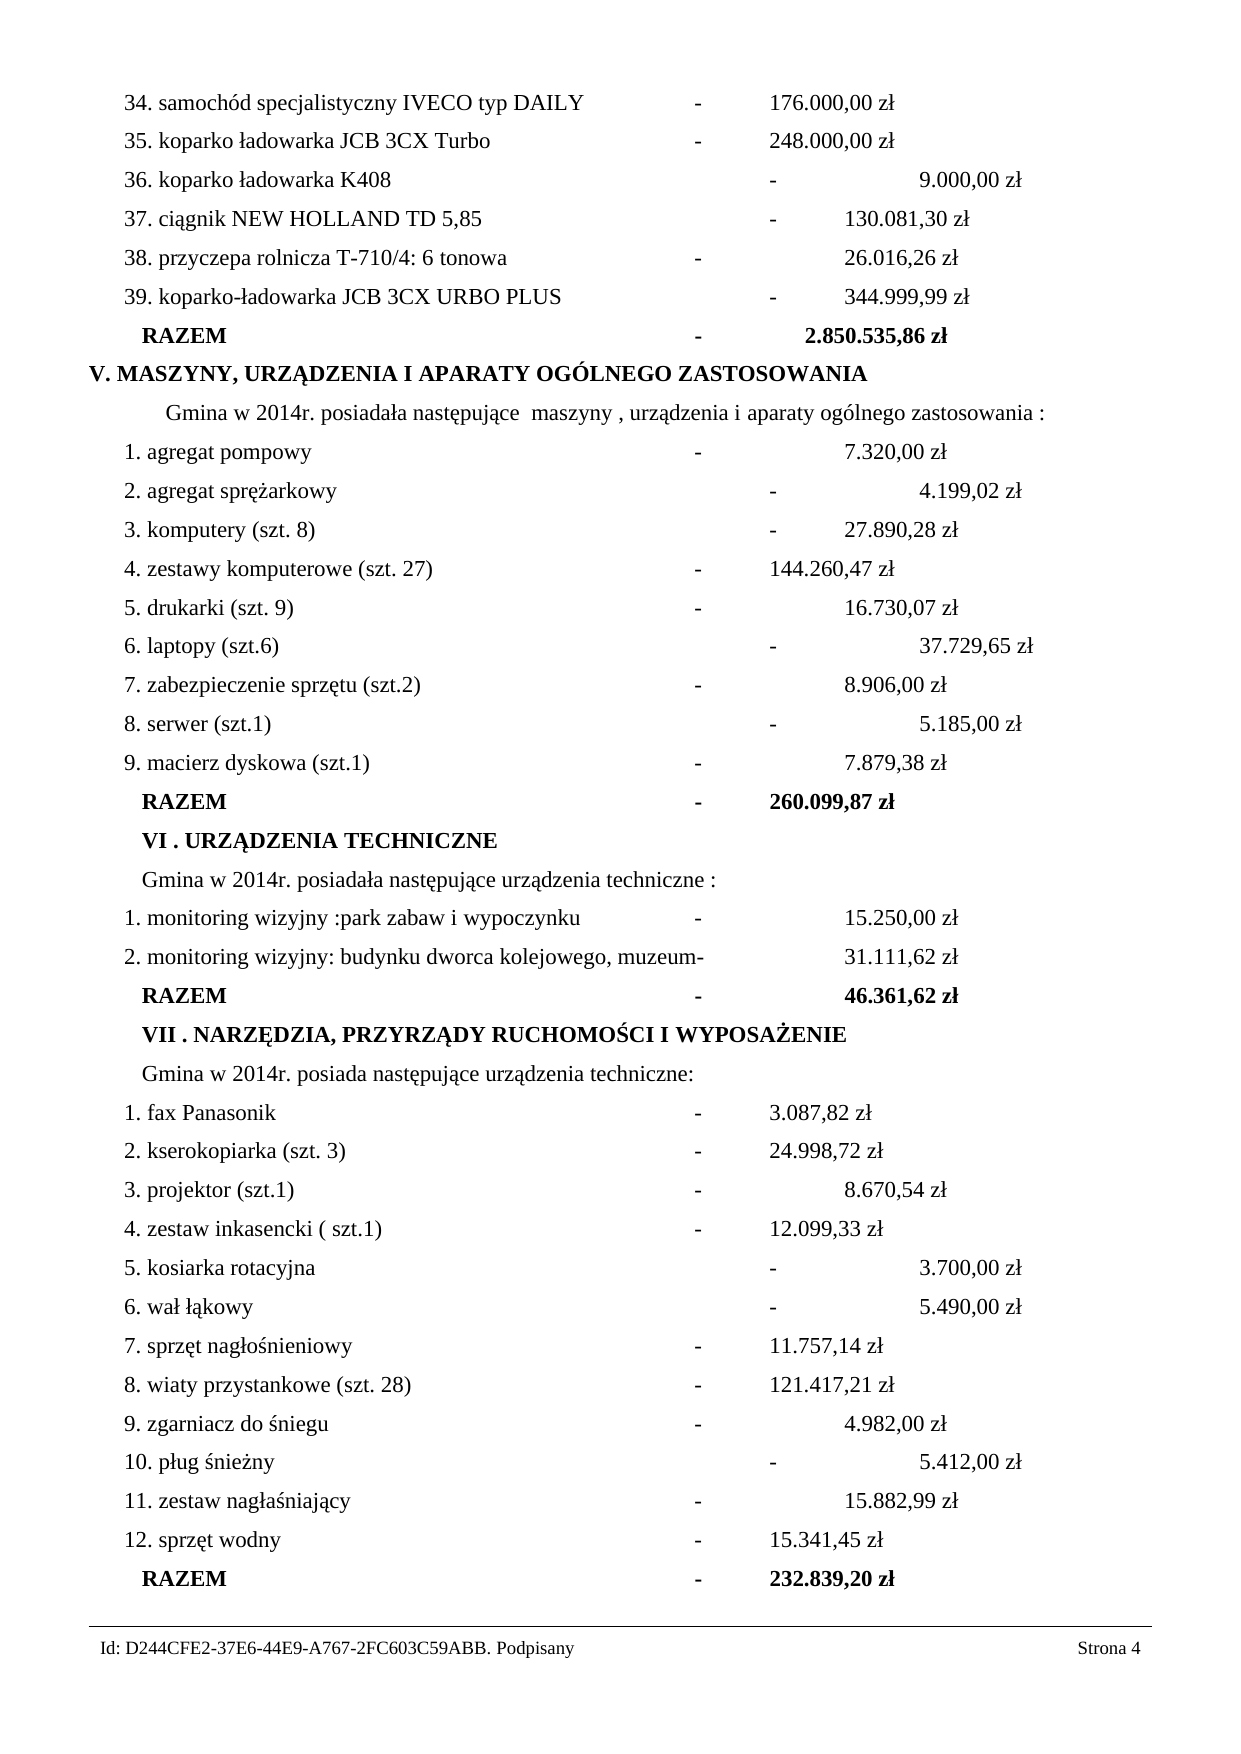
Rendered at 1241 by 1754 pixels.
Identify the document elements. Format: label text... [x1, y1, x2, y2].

text 4. zestaw inkasencki ( szt.1) - 12.099,33 zł [88, 1215, 1152, 1242]
text VI . URZĄDZENIA TECHNICZNE [118, 827, 1152, 853]
text 2. kserokopiarka (szt. 3) - 24.998,72 zł [88, 1138, 1152, 1164]
text RAZEM - 2.850.535,86 zł [118, 322, 1152, 348]
text 3. projektor (szt.1) - 8.670,54 zł [88, 1176, 1152, 1203]
text 8. serwer (szt.1) - 5.185,00 zł [88, 710, 1152, 737]
text 12. sprzęt wodny - 15.341,45 zł [88, 1526, 1152, 1552]
text 9. zgarniacz do śniegu - 4.982,00 zł [88, 1409, 1152, 1436]
text 11. zestaw nagłaśniający - 15.882,99 zł [88, 1487, 1152, 1514]
text 38. przyczepa rolnicza T-710/4: 6 tonowa - 26.016,26 zł [88, 244, 1152, 270]
text 4. zestawy komputerowe (szt. 27) - 144.260,47 zł [88, 555, 1152, 581]
text 37. ciągnik NEW HOLLAND TD 5,85 - 130.081,30 zł [88, 205, 1152, 231]
text Gmina w 2014r. posiadała następujące maszyny , urządzenia i aparaty ogólnego zastosowania : [142, 399, 1152, 426]
text 8. wiaty przystankowe (szt. 28) - 121.417,21 zł [88, 1371, 1152, 1397]
text 39. koparko-ładowarka JCB 3CX URBO PLUS - 344.999,99 zł [88, 283, 1152, 309]
text 1. fax Panasonik - 3.087,82 zł [88, 1099, 1152, 1125]
text 2. agregat sprężarkowy - 4.199,02 zł [88, 477, 1152, 503]
text 35. koparko ładowarka JCB 3CX Turbo - 248.000,00 zł [88, 127, 1152, 154]
text 5. kosiarka rotacyjna - 3.700,00 zł [88, 1254, 1152, 1281]
text 5. drukarki (szt. 9) - 16.730,07 zł [88, 594, 1152, 620]
text RAZEM - 46.361,62 zł [118, 982, 1152, 1008]
text 10. pług śnieżny - 5.412,00 zł [88, 1448, 1152, 1475]
text Gmina w 2014r. posiadała następujące urządzenia techniczne : [118, 866, 1152, 892]
text 7. zabezpieczenie sprzętu (szt.2) - 8.906,00 zł [88, 671, 1152, 698]
text 1. monitoring wizyjny :park zabaw i wypoczynku - 15.250,00 zł [88, 904, 1152, 931]
text 34. samochód specjalistyczny IVECO typ DAILY - 176.000,00 zł [88, 88, 1152, 115]
text V. MASZYNY, URZĄDZENIA I APARATY OGÓLNEGO ZASTOSOWANIA [88, 361, 1152, 387]
text Gmina w 2014r. posiada następujące urządzenia techniczne: [118, 1060, 1152, 1086]
text RAZEM - 260.099,87 zł [118, 788, 1152, 814]
text 6. wał łąkowy - 5.490,00 zł [88, 1293, 1152, 1319]
text 6. laptopy (szt.6) - 37.729,65 zł [88, 632, 1152, 659]
text VII . NARZĘDZIA, PRZYRZĄDY RUCHOMOŚCI I WYPOSAŻENIE [118, 1021, 1152, 1047]
text 36. koparko ładowarka K408 - 9.000,00 zł [88, 166, 1152, 193]
text 2. monitoring wizyjny: budynku dworca kolejowego, muzeum- 31.111,62 zł [88, 943, 1152, 970]
text 3. komputery (szt. 8) - 27.890,28 zł [88, 516, 1152, 542]
text 1. agregat pompowy - 7.320,00 zł [88, 438, 1152, 464]
text 7. sprzęt nagłośnieniowy - 11.757,14 zł [88, 1332, 1152, 1358]
text RAZEM - 232.839,20 zł [118, 1565, 1152, 1591]
text 9. macierz dyskowa (szt.1) - 7.879,38 zł [88, 749, 1152, 775]
